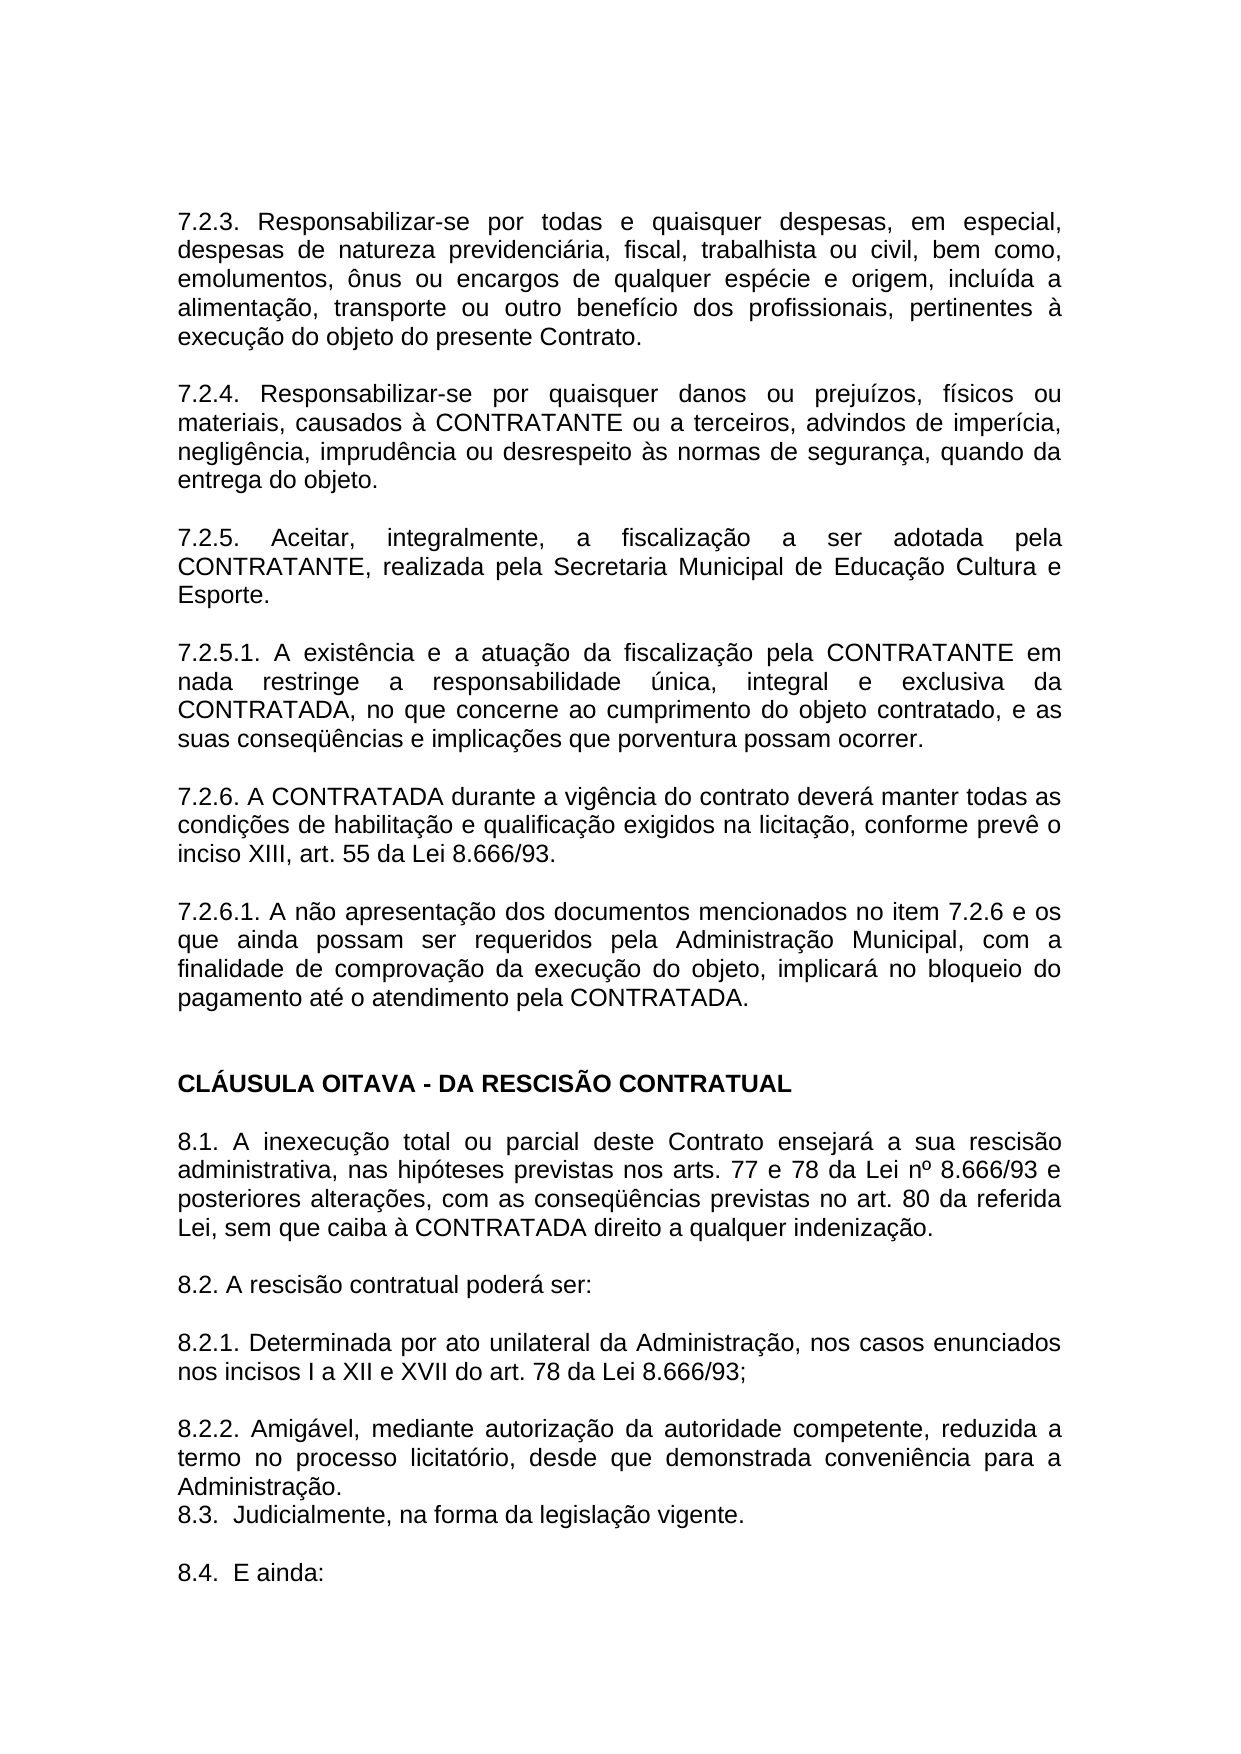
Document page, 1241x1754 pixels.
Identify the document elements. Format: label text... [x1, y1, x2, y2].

text 8.2.1. Determinada por ato unilateral da Administração, nos casos enunciados nos incisos I a XII e XVII do art. 78 da Lei 8.666/93; [177, 1328, 1063, 1386]
text 8.3. Judicialmente, na forma da legislação vigente. [177, 1501, 1063, 1529]
text 8.2. A rescisão contratual poderá ser: [177, 1271, 1063, 1299]
text 7.2.4. Responsabilizar-se por quaisquer danos ou prejuízos, físicos ou materiais, causados à CONTRATANTE ou a terceiros, advindos de imperícia, negligência, imprudência ou desrespeito às normas de segurança, quando da entrega do objeto. [177, 379, 1063, 494]
text 7.2.5. Aceitar, integralmente, a fiscalização a ser adotada pela CONTRATANTE, realizada pela Secretaria Municipal de Educação Cultura e Esporte. [177, 523, 1063, 609]
text 7.2.3. Responsabilizar-se por todas e quaisquer despesas, em especial, despesas de natureza previdenciária, fiscal, trabalhista ou civil, bem como, emolumentos, ônus ou encargos de qualquer espécie e origem, incluída a alimentação, transporte ou outro benefício dos profissionais, pertinentes à execução do objeto do presente Contrato. [177, 207, 1063, 351]
text 7.2.5.1. A existência e a atuação da fiscalização pela CONTRATANTE em nada restringe a responsabilidade única, integral e exclusiva da CONTRATADA, no que concerne ao cumprimento do objeto contratado, e as suas conseqüências e implicações que porventura possam ocorrer. [177, 638, 1063, 753]
text 7.2.6.1. A não apresentação dos documentos mencionados no item 7.2.6 e os que ainda possam ser requeridos pela Administração Municipal, com a finalidade de comprovação da execução do objeto, implicará no bloqueio do pagamento até o atendimento pela CONTRATADA. [177, 897, 1063, 1012]
text 8.2.2. Amigável, mediante autorização da autoridade competente, reduzida a termo no processo licitatório, desde que demonstrada conveniência para a Administração. [177, 1414, 1063, 1501]
text CLÁUSULA OITAVA - DA RESCISÃO CONTRATUAL [177, 1069, 1063, 1098]
text 7.2.6. A CONTRATADA durante a vigência do contrato deverá manter todas as condições de habilitação e qualificação exigidos na licitação, conforme prevê o inciso XIII, art. 55 da Lei 8.666/93. [177, 782, 1063, 868]
text 8.1. A inexecução total ou parcial deste Contrato ensejará a sua rescisão administrativa, nas hipóteses previstas nos arts. 77 e 78 da Lei nº 8.666/93 e posteriores alterações, com as conseqüências previstas no art. 80 da referida Lei, sem que caiba à CONTRATADA direito a qualquer indenização. [177, 1127, 1063, 1242]
text 8.4. E ainda: [177, 1558, 1063, 1587]
